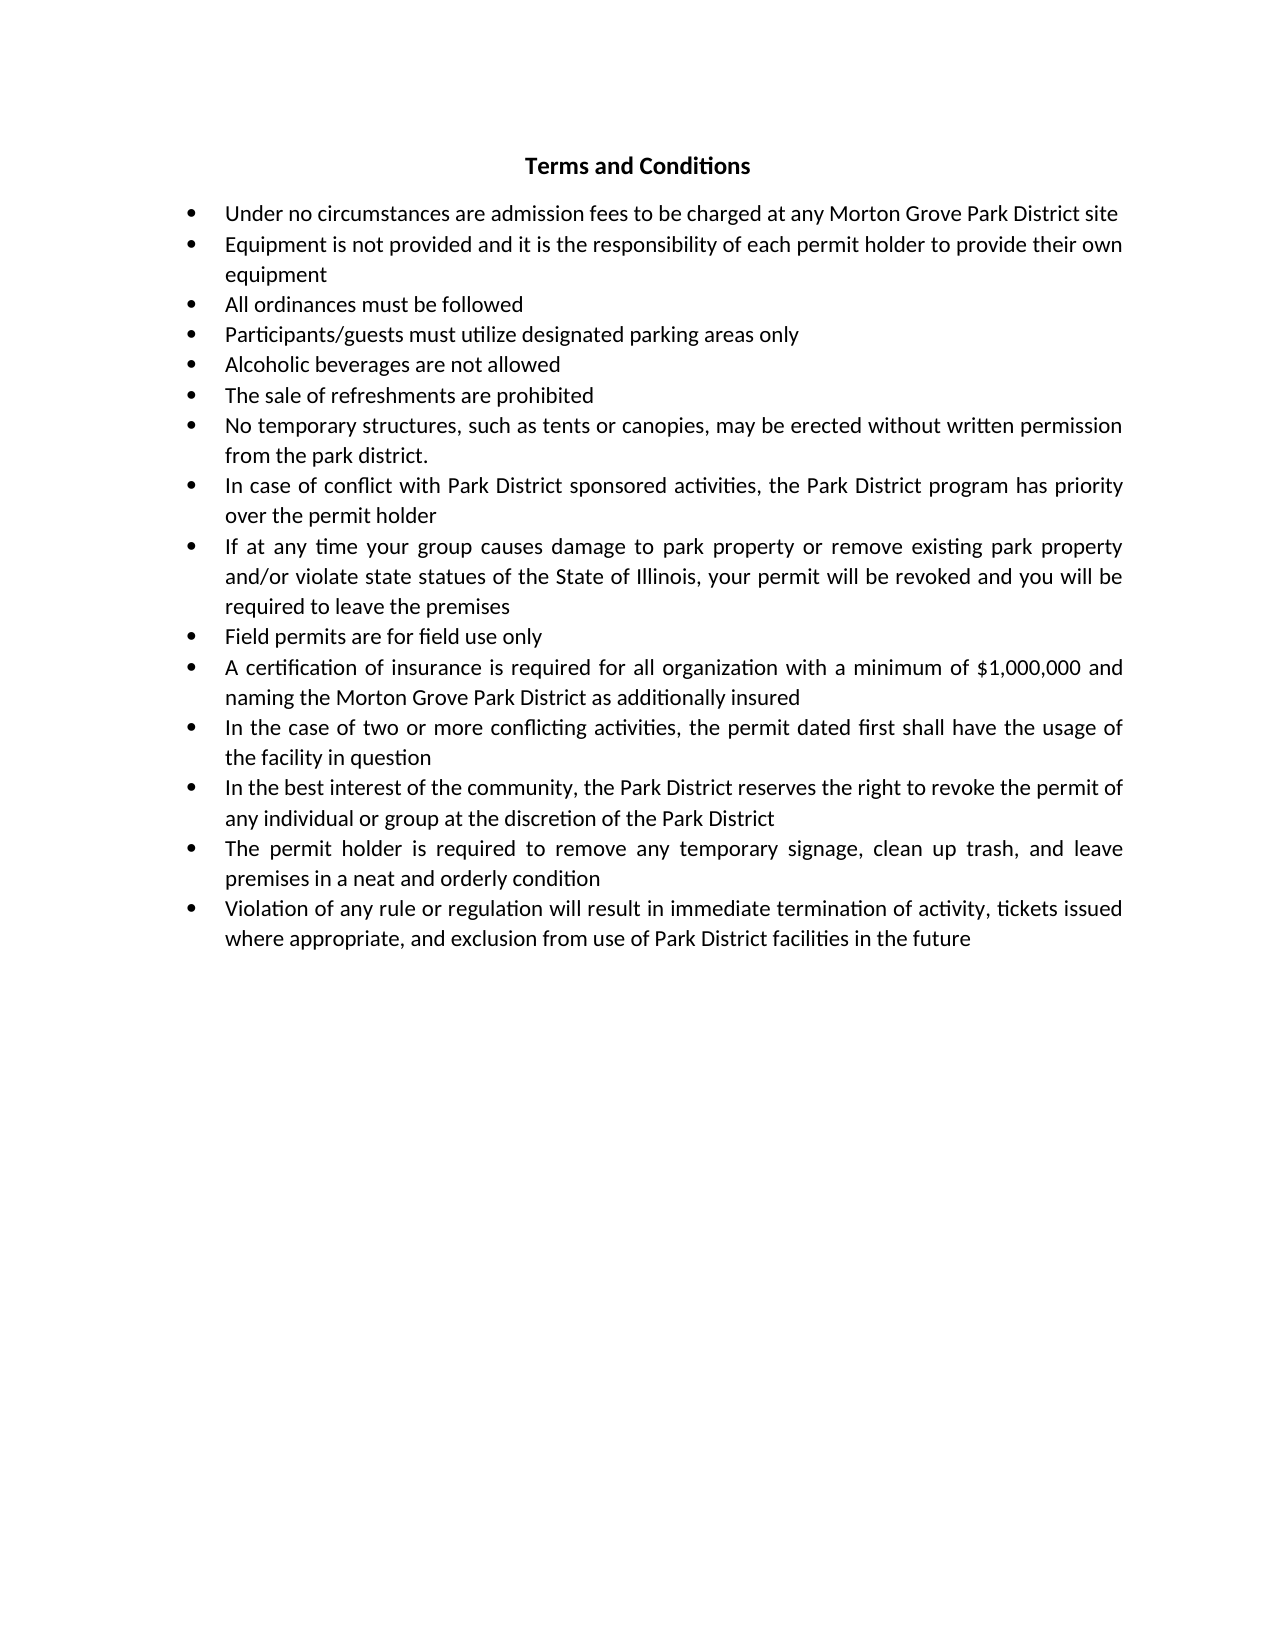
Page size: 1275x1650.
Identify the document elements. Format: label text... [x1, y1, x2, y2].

list In case of conflict with Park District sponsored activities, the Park District program has priority over the permit holder [187, 471, 1125, 530]
list Violation of any rule or regulation will result in immediate termination of activity, tickets issued where appropriate, and exclusion from use of Park District facilities in the future [187, 894, 1125, 953]
list No temporary structures, such as tents or canopies, may be erected without written permission from the park district. [187, 411, 1125, 469]
list The permit holder is required to remove any temporary signage, clean up trash, and leave premises in a neat and orderly condition [187, 834, 1125, 892]
list The sale of refreshments are prohibited [187, 381, 1125, 409]
list Participants/guests must utilize designated parking areas only [187, 320, 1125, 348]
list Equipment is not provided and it is the responsibility of each permit holder to provide their own equipment [187, 230, 1125, 288]
list Field permits are for field use only [187, 622, 1125, 651]
list A certification of insurance is required for all organization with a minimum of $1,000,000 and naming the Morton Grove Park District as additionally insured [187, 653, 1125, 711]
list In the best interest of the community, the Park District reserves the right to revoke the permit of any individual or group at the discretion of the Park District [187, 773, 1125, 832]
list Alcoholic beverages are not allowed [187, 351, 1125, 379]
list All ordinances must be followed [187, 290, 1125, 318]
list Under no circumstances are admission fees to be charged at any Morton Grove Park District site [187, 199, 1125, 228]
list If at any time your group causes damage to park property or remove existing park property and/or violate state statues of the State of Illinois, your permit will be revoked and you will be required to leave the premises [187, 532, 1125, 620]
list In the case of two or more conflicting activities, the permit dated first shall have the usage of the facility in question [187, 713, 1125, 771]
text Terms and Conditions [150, 150, 1125, 181]
